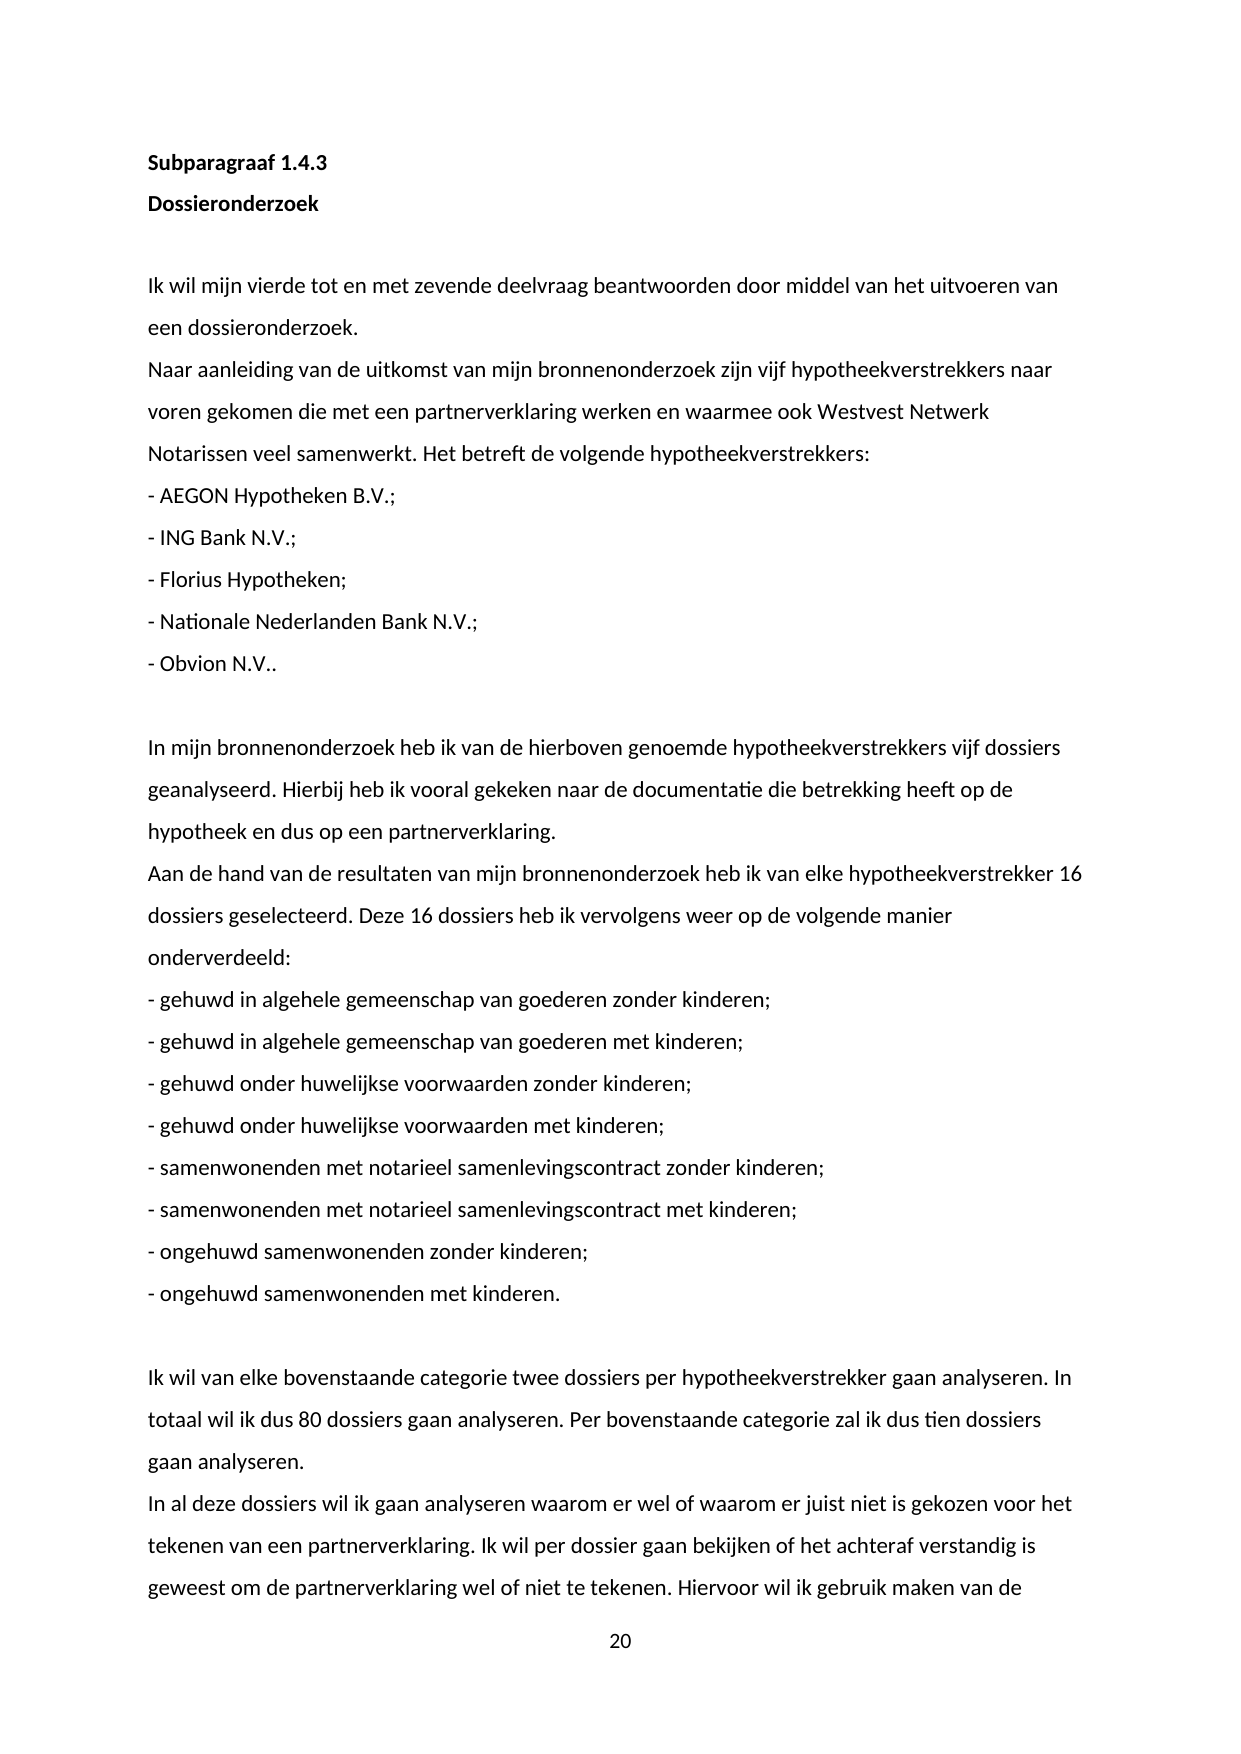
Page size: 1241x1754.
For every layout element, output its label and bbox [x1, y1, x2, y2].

text [148, 148, 1093, 1601]
